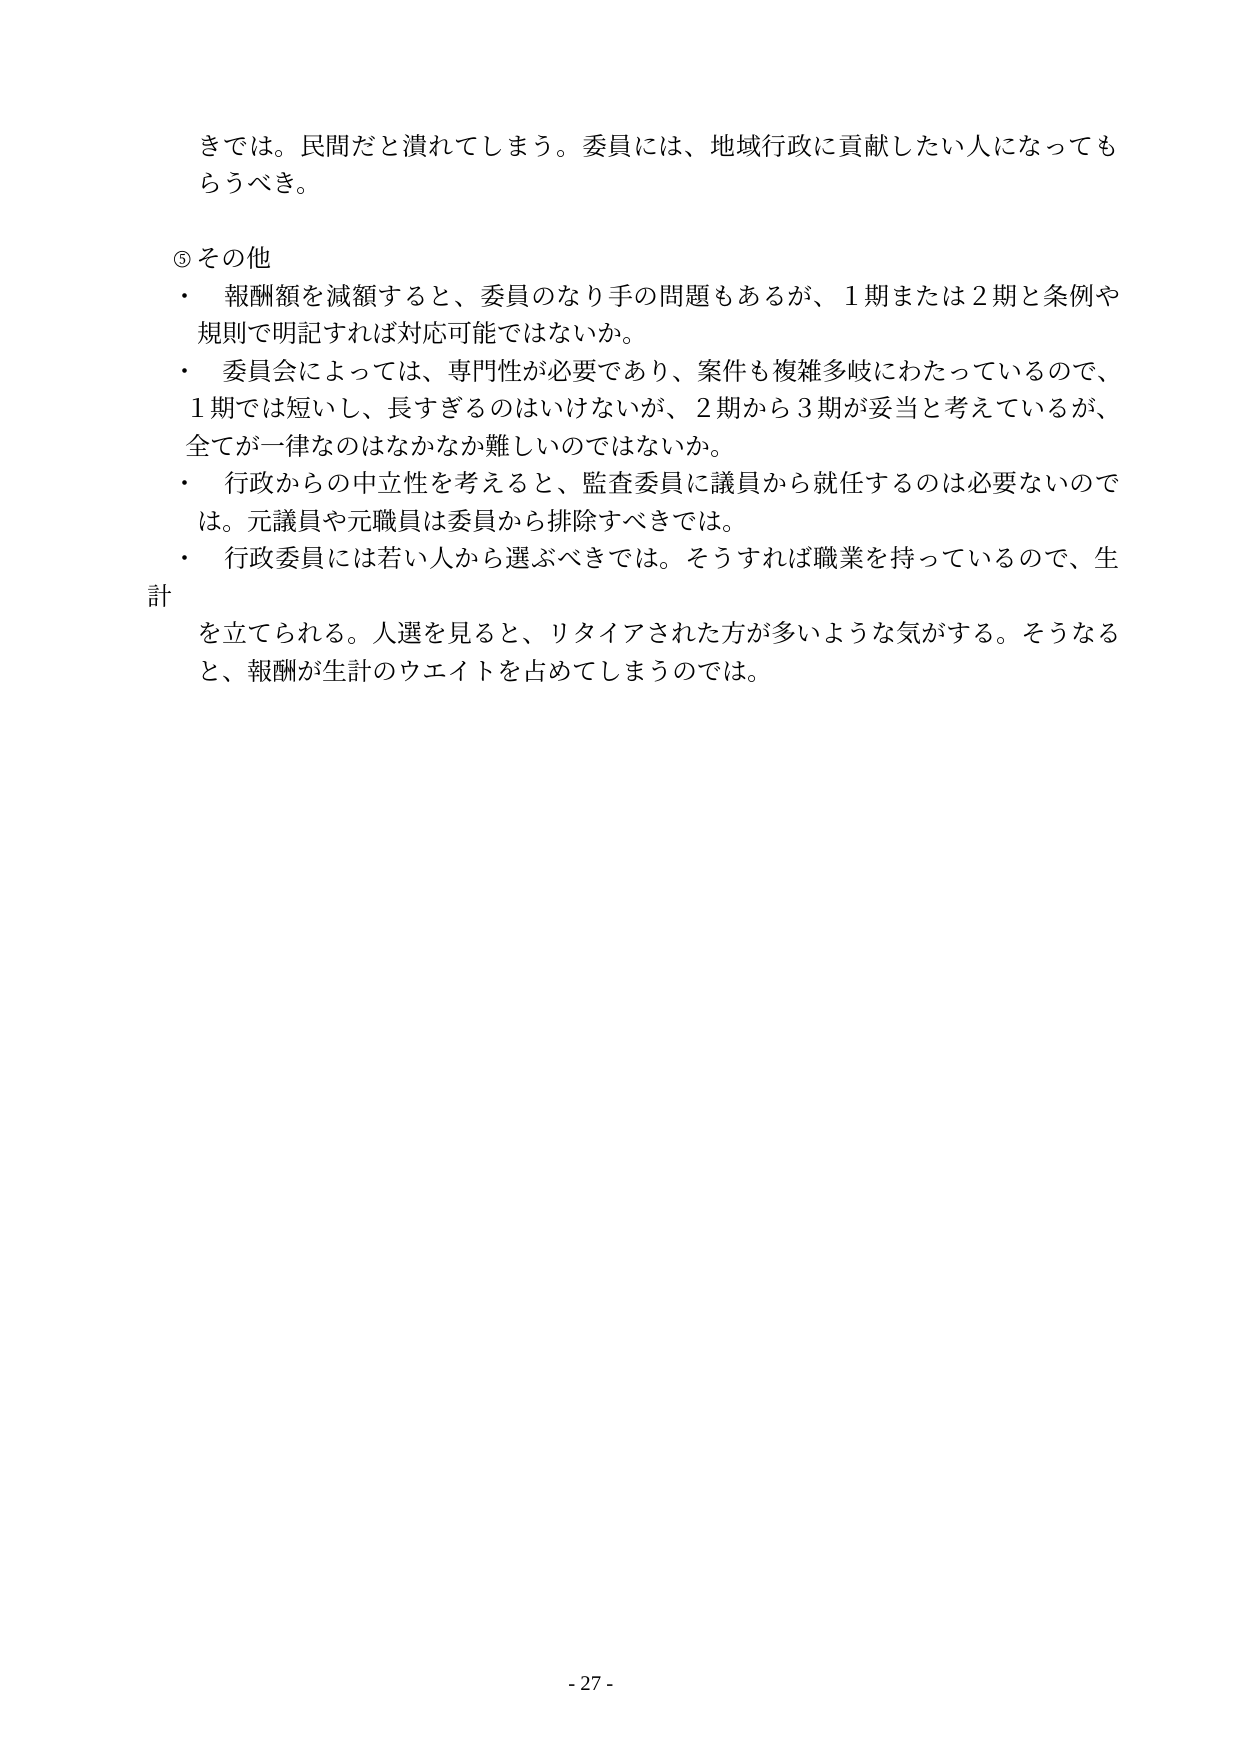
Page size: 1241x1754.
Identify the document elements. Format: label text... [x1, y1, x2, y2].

text １期では短いし、長すぎるのはいけないが、２期から３期が妥当と考えているが、全てが一律なのはなかなか難しいのではないか。 [185, 388, 1122, 463]
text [148, 126, 1122, 201]
text ・ 行政からの中立性を考えると、監査委員に議員から就任するのは必要ないのでは。元議員や元職員は委員から排除すべきでは。 [173, 463, 1122, 538]
text ・ 報酬額を減額すると、委員のなり手の問題もあるが、１期または２期と条例や規則で明記すれば対応可能ではないか。 [173, 276, 1122, 351]
text ・ 委員会によっては、専門性が必要であり、案件も複雑多岐にわたっているので、 [173, 351, 1122, 388]
text ⑤その他 [173, 238, 1122, 276]
text を立てられる。人選を見ると、リタイアされた方が多いような気がする。そうなると、報酬が生計のウエイトを占めてしまうのでは。 [198, 613, 1122, 688]
text ・ 行政委員には若い人から選ぶべきでは。そうすれば職業を持っているので、生計 [148, 538, 1122, 613]
